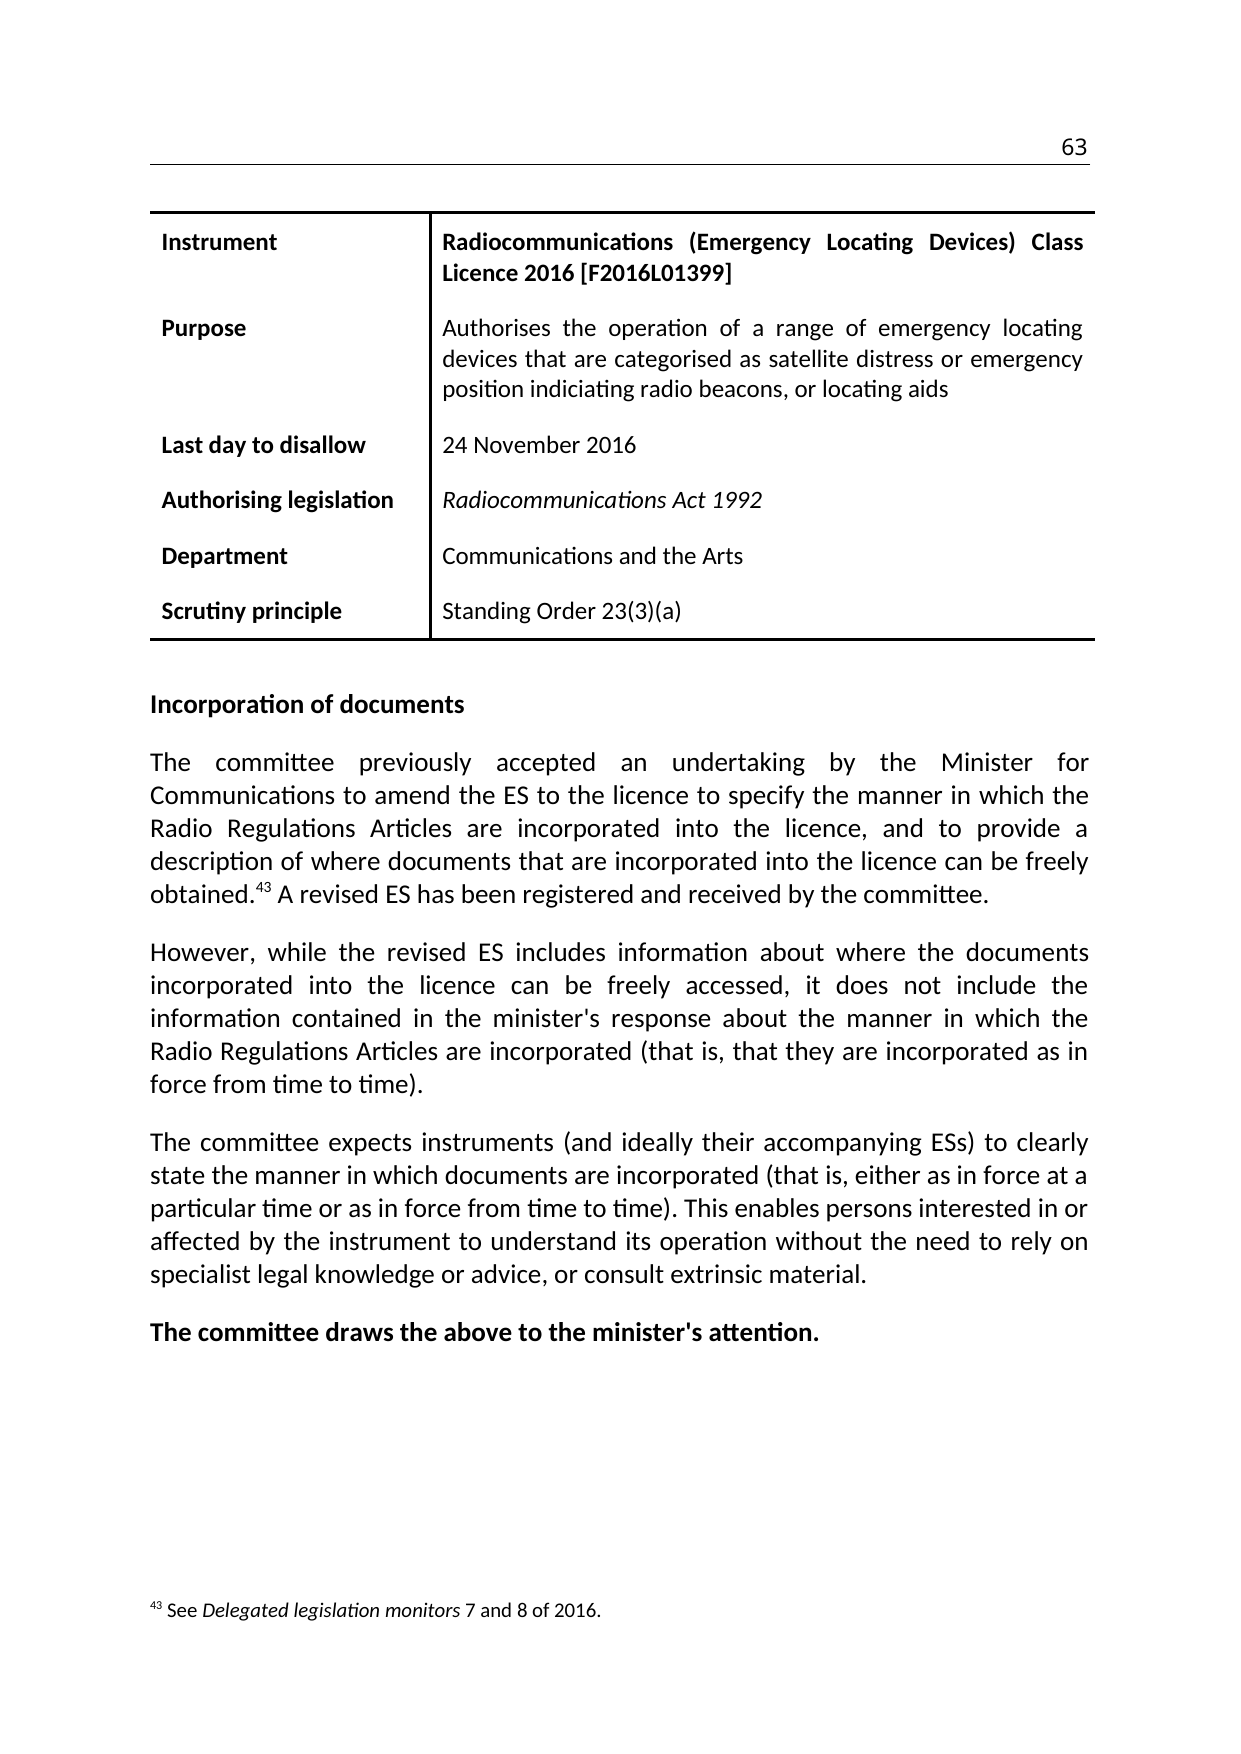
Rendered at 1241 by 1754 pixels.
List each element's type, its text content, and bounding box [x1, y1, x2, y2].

table_header Instrument [150, 214, 429, 300]
text The committee previously accepted an undertaking by the Minister for Communications to amend the ES to the licence to specify the manner in which the Radio Regulations Articles are incorporated into the licence, and to provide a description of where documents that are incorporated into the licence can be freely obtained. A revised ES has been registered and received by the committee. [150, 745, 1090, 910]
table_cell Radiocommunications Act 1992 [432, 472, 1095, 527]
table_cell Purpose [150, 300, 429, 416]
table_header Radiocommunications (Emergency Locating Devices) Class Licence 2016 [F2016L01399] [432, 214, 1095, 300]
text The committee expects instruments (and ideally their accompanying ESs) to clearly state the manner in which documents are incorporated (that is, either as in force at a particular time or as in force from time to time). This enables persons interested in or affected by the instrument to understand its operation without the need to rely on specialist legal knowledge or advice, or consult extrinsic material. [150, 1125, 1090, 1290]
text However, while the revised ES includes information about where the documents incorporated into the licence can be freely accessed, it does not include the information contained in the minister's response about the manner in which the Radio Regulations Articles are incorporated (that is, that they are incorporated as in force from time to time). [150, 935, 1090, 1100]
table_cell Communications and the Arts [432, 527, 1095, 583]
table_cell 24 November 2016 [432, 416, 1095, 472]
table_cell Last day to disallow [150, 416, 429, 472]
table_cell Authorises the operation of a range of emergency locating devices that are categorised as satellite distress or emergency position indiciating radio beacons, or locating aids [432, 300, 1095, 416]
table_cell Authorising legislation [150, 472, 429, 527]
text Incorporation of documents [150, 687, 1090, 720]
table_cell Scrutiny principle [150, 583, 429, 638]
text The committee draws the above to the minister's attention. [150, 1315, 1090, 1348]
table_cell Standing Order 23(3)(a) [432, 583, 1095, 638]
table_cell Department [150, 527, 429, 583]
